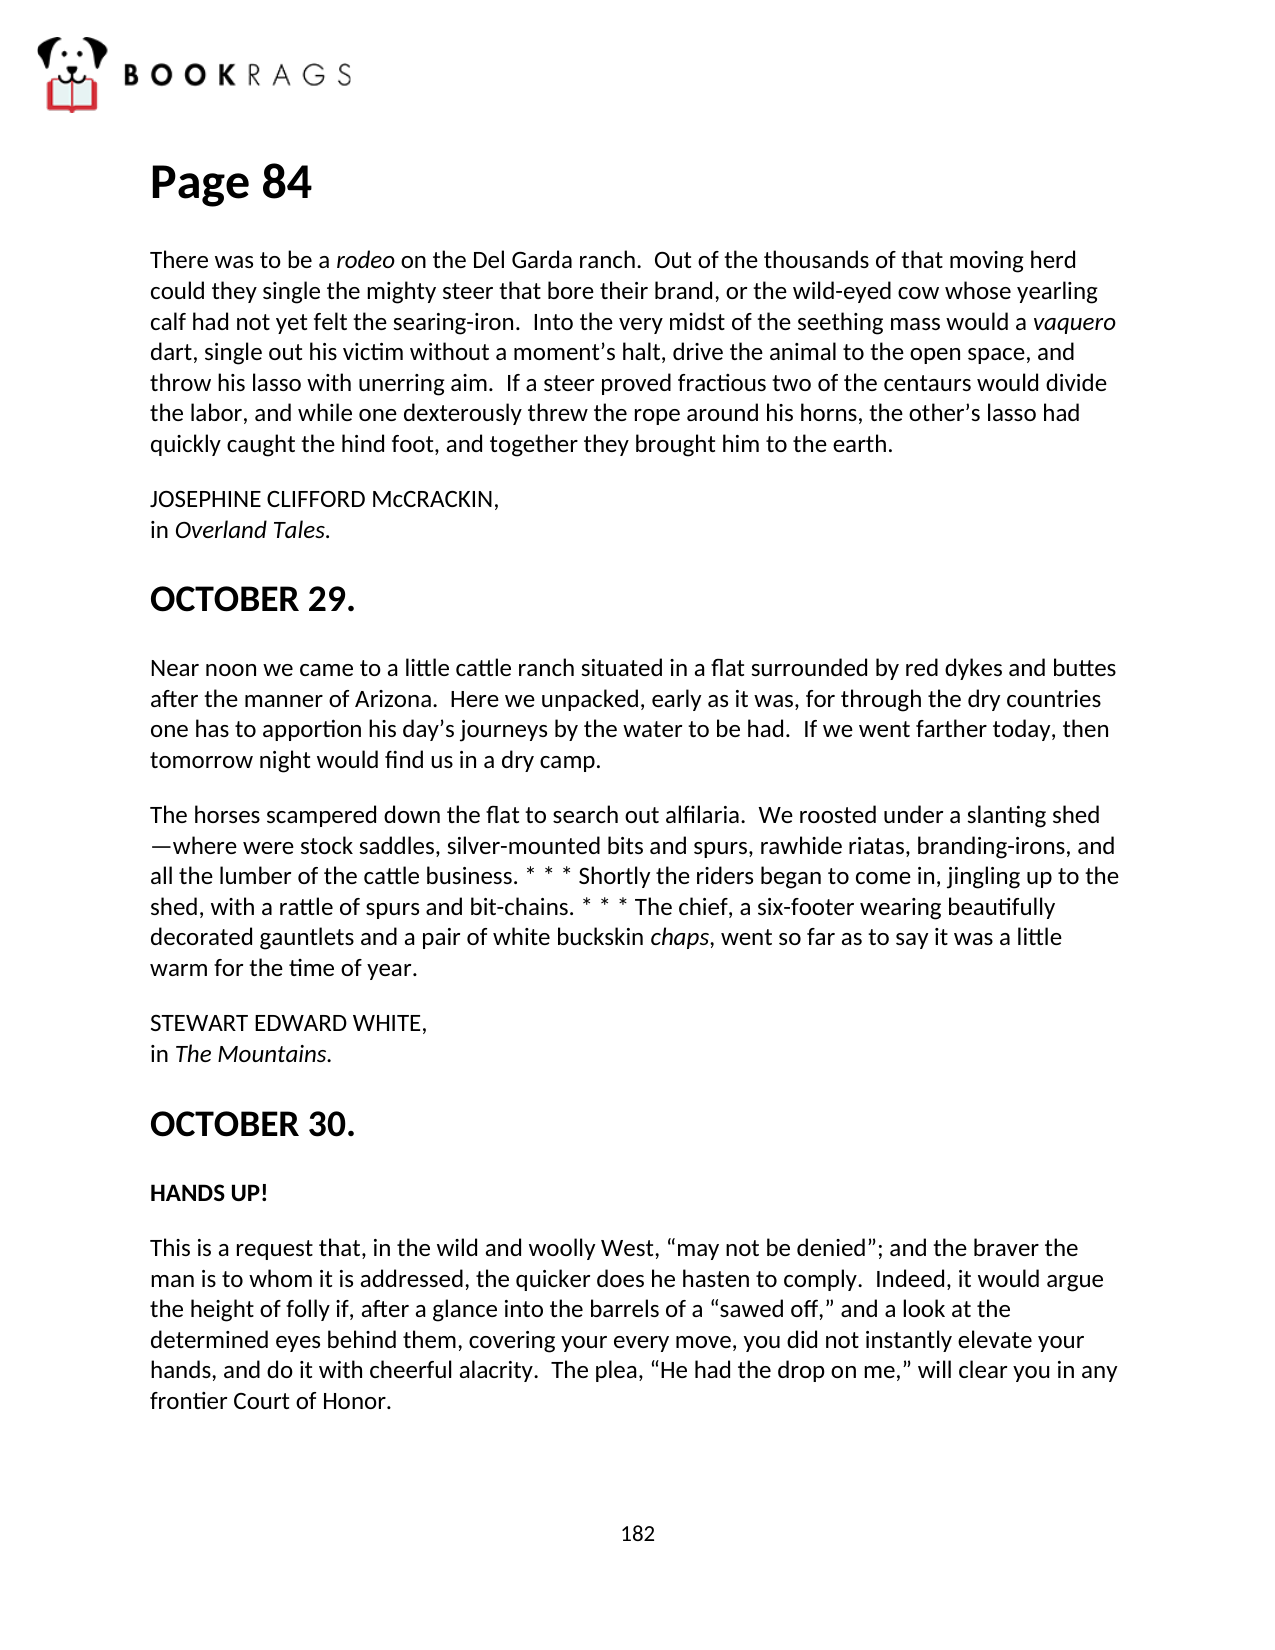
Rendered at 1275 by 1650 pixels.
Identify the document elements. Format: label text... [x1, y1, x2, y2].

text Near noon we came to a little cattle ranch situated in a flat surrounded by red dykes and buttes after the manner of Arizona. Here we unpacked, early as it was, for through the dry countries one has to apportion his day’s journeys by the water to be had. If we went farther today, then tomorrow night would find us in a dry camp. [150, 652, 1125, 774]
text There was to be a rodeo on the Del Garda ranch. Out of the thousands of that moving herd could they single the mighty steer that bore their brand, or the wild-eyed cow whose yearling calf had not yet felt the searing-iron. Into the very midst of the seething mass would a vaquero dart, single out his victim without a moment’s halt, drive the animal to the open space, and throw his lasso with unerring aim. If a steer proved fractious two of the centaurs would divide the labor, and while one dexterously threw the rope around his horns, the other’s lasso had quickly caught the hind foot, and together they brought him to the earth. [150, 244, 1125, 458]
text Page 84 [150, 150, 1125, 211]
text OCTOBER 29. [150, 575, 1125, 621]
picture [37, 37, 351, 113]
text OCTOBER 30. [150, 1100, 1125, 1146]
text This is a request that, in the wild and woolly West, “may not be denied”; and the braver the man is to whom it is addressed, the quicker does he hasten to comply. Indeed, it would argue the height of folly if, after a glance into the barrels of a “sawed off,” and a look at the determined eyes behind them, covering your every move, you did not instantly elevate your hands, and do it with cheerful alacrity. The plea, “He had the drop on me,” will clear you in any frontier Court of Honor. [150, 1232, 1125, 1415]
text JOSEPHINE CLIFFORD McCRACKIN, in Overland Tales. [150, 483, 1125, 544]
text The horses scampered down the flat to search out alfilaria. We roosted under a slanting shed—­where were stock saddles, silver-mounted bits and spurs, rawhide riatas, branding-irons, and all the lumber of the cattle business. * * * Shortly the riders began to come in, jingling up to the shed, with a rattle of spurs and bit-chains. * * * The chief, a six-footer wearing beautifully decorated gauntlets and a pair of white buckskin chaps, went so far as to say it was a little warm for the time of year. [150, 799, 1125, 983]
text STEWART EDWARD WHITE, in The Mountains. [150, 1008, 1125, 1069]
text HANDS UP! [150, 1177, 1125, 1207]
